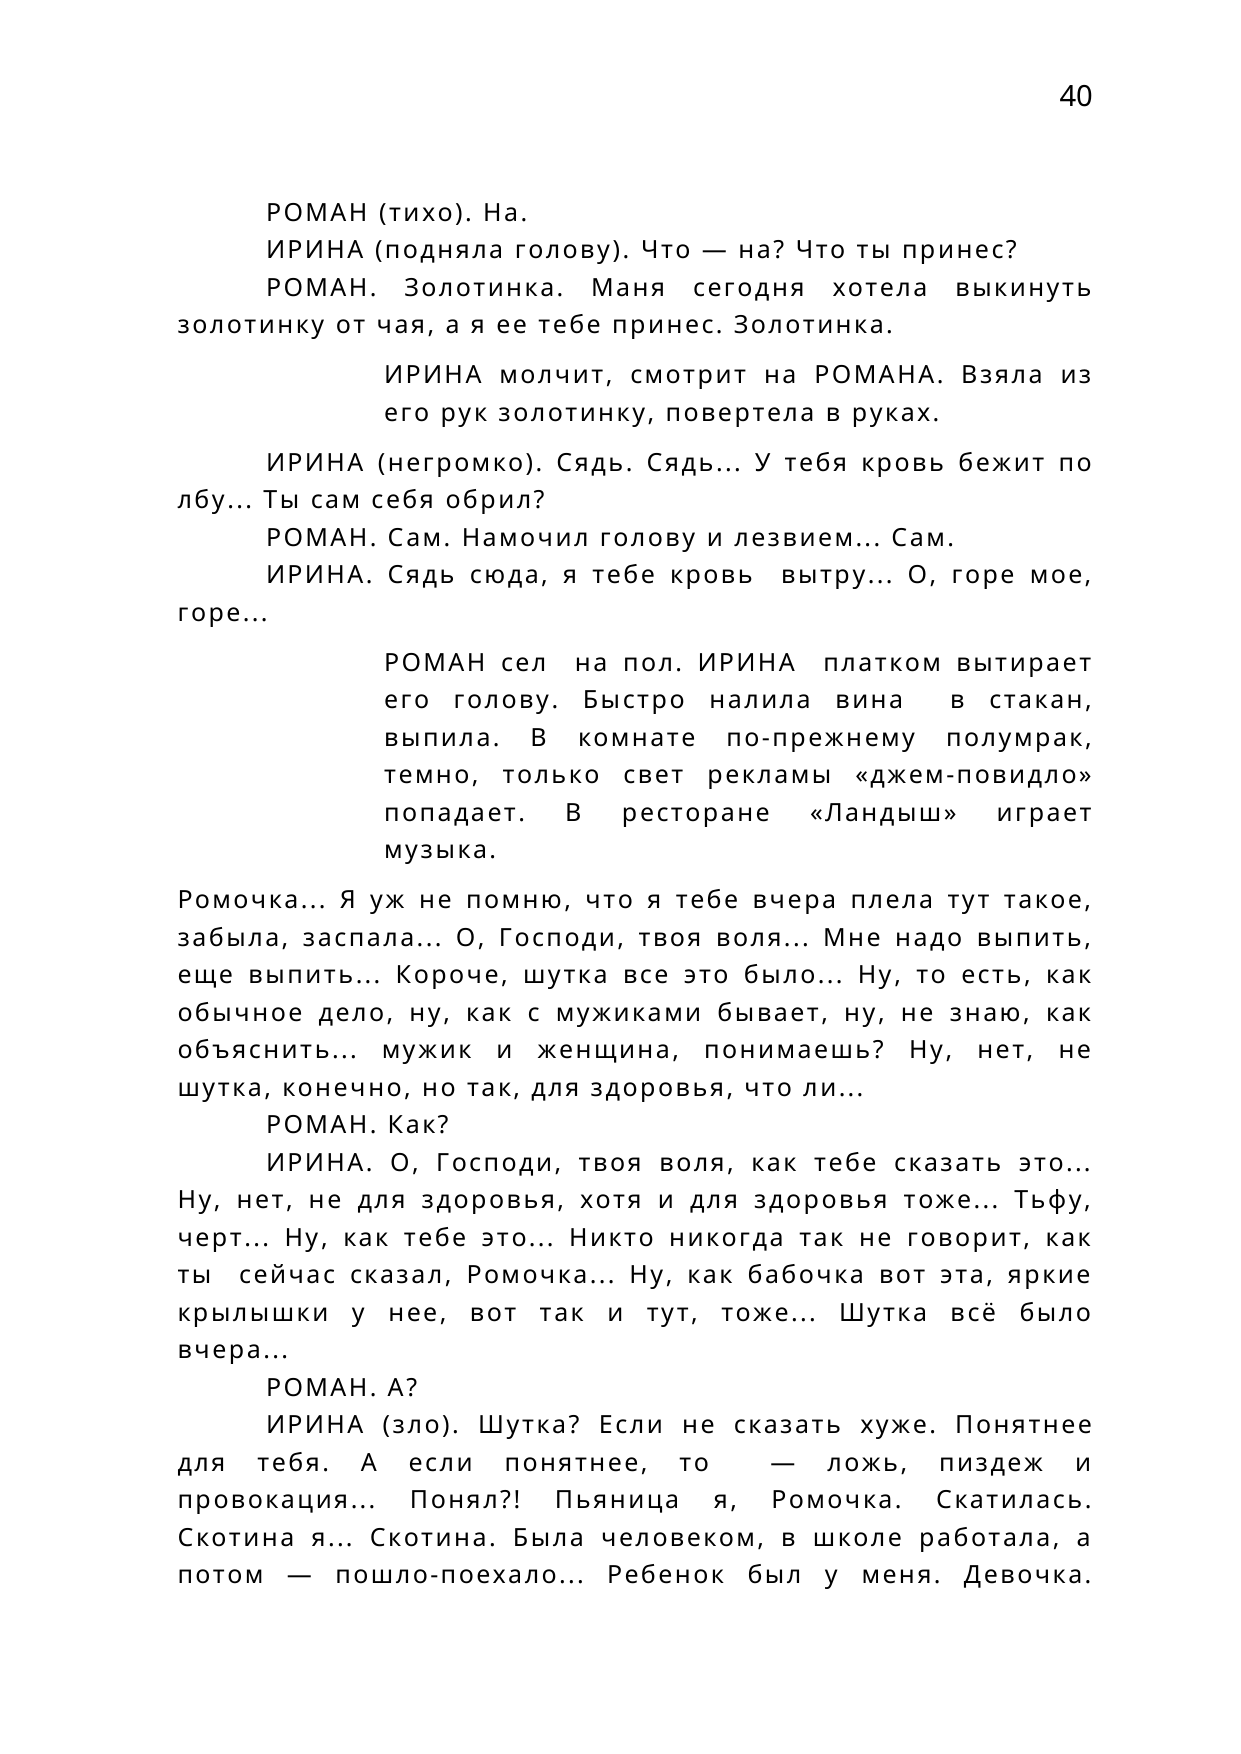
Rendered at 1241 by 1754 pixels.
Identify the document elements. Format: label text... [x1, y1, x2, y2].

text ИРИНА. Сядь сюда, я тебе кровь вытру... О, горе мое, горе... [177, 554, 1092, 629]
text РОМАН (тихо). На. [177, 191, 1092, 229]
text ИРИНА молчит, смотрит на РОМАНА. Взяла из его рук золотинку, повертела в руках. [384, 354, 1092, 429]
text РОМАН. Как? [177, 1104, 1092, 1141]
text РОМАН. А? [177, 1366, 1092, 1404]
text ИРИНА. О, Господи, твоя воля, как тебе сказать это... Ну, нет, не для здоровья, хотя и для здоровья тоже... Тьфу, черт... Ну, как тебе это... Никто никогда так не говорит, как ты сейчас сказал, Ромочка... Ну, как бабочка вот эта, яркие крылышки у нее, вот так и тут, тоже... Шутка всё было вчера... [177, 1141, 1092, 1366]
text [177, 1404, 1092, 1591]
text РОМАН сел на пол. ИРИНА платком вытирает его голову. Быстро налила вина в стакан, выпила. В комнате по-прежнему полумрак, темно, только свет рекламы «джем-повидло» попадает. В ресторане «Ландыш» играет музыка. [384, 641, 1092, 866]
text ИРИНА (негромко). Сядь. Сядь... У тебя кровь бежит по лбу... Ты сам себя обрил? [177, 441, 1092, 516]
text ИРИНА (подняла голову). Что — на? Что ты принес? [177, 229, 1092, 266]
text РОМАН. Золотинка. Маня сегодня хотела выкинуть золотинку от чая, а я ее тебе принес. Золотинка. [177, 266, 1092, 341]
text Ромочка... Я уж не помню, что я тебе вчера плела тут такое, забыла, заспала... О, Господи, твоя воля... Мне надо выпить, еще выпить... Короче, шутка все это было... Ну, то есть, как обычное дело, ну, как с мужиками бывает, ну, не знаю, как объяснить... мужик и женщина, понимаешь? Ну, нет, не шутка, конечно, но так, для здоровья, что ли... [177, 879, 1092, 1104]
text РОМАН. Сам. Намочил голову и лезвием... Сам. [177, 516, 1092, 554]
